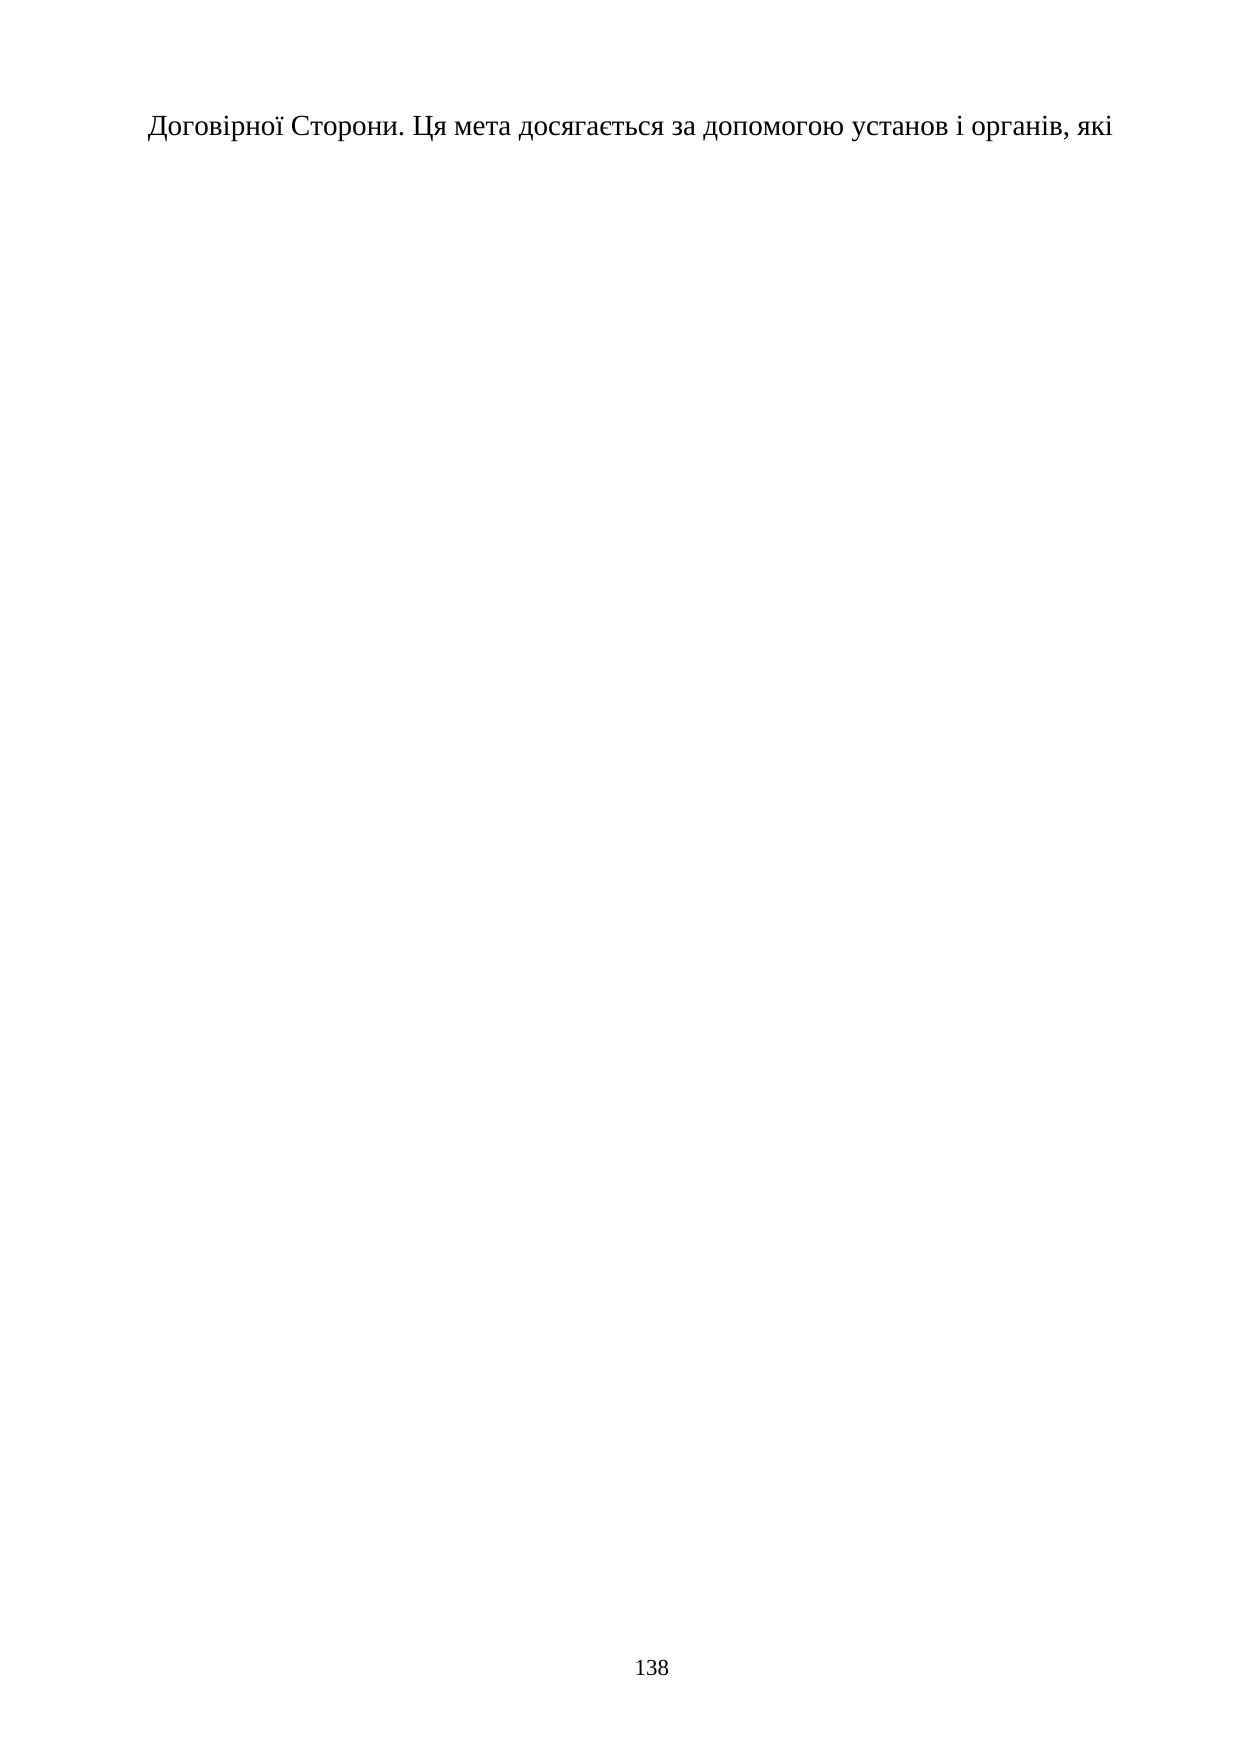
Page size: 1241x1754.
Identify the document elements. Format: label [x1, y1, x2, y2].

text [148, 108, 1153, 142]
